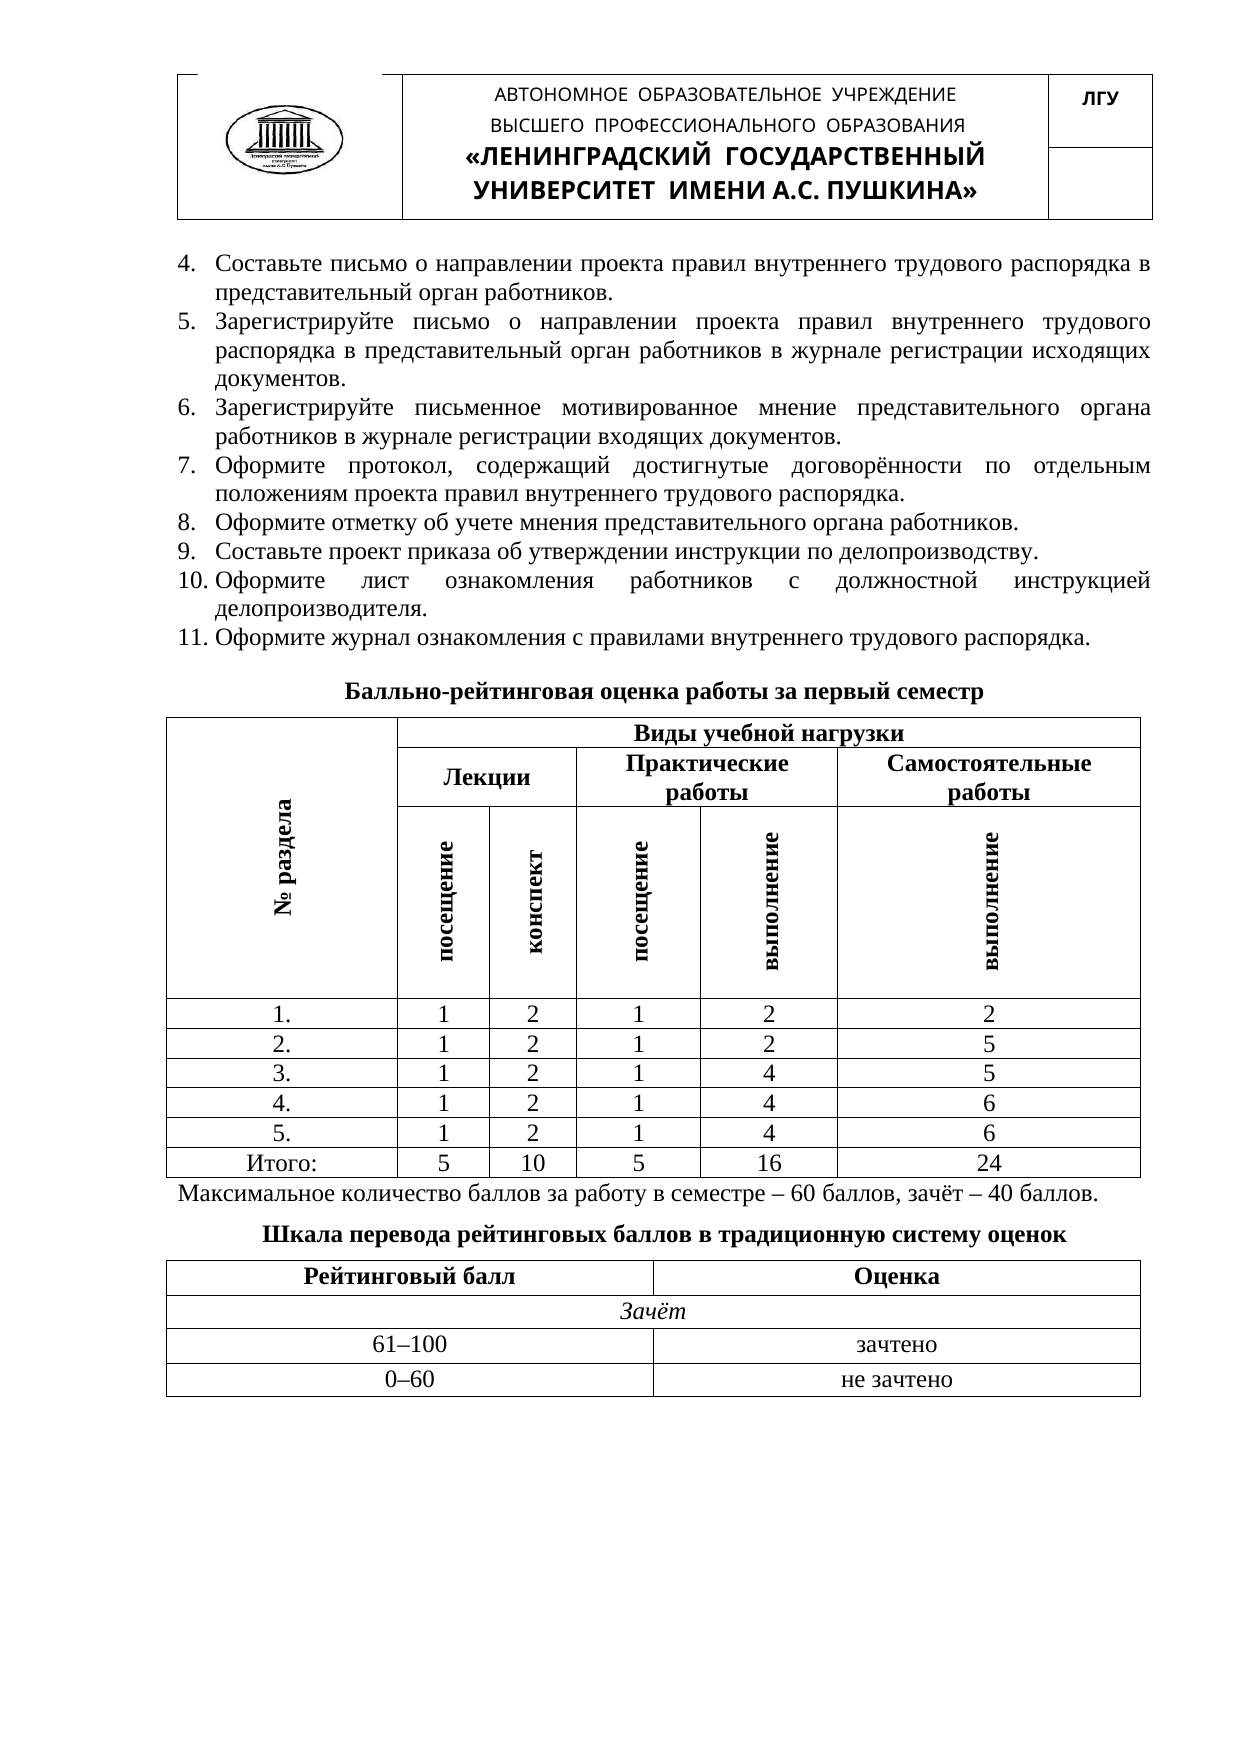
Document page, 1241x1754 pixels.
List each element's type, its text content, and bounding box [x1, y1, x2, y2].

table_cell 10 [490, 1148, 576, 1177]
table_cell 1 [398, 1118, 489, 1147]
table_cell Лекции [398, 748, 576, 806]
text Балльно-рейтинговая оценка работы за первый семестр [177, 676, 1152, 705]
table_cell 2 [490, 1118, 576, 1147]
table_header Оценка [654, 1261, 1140, 1295]
table_cell не зачтено [654, 1364, 1140, 1396]
table_cell 1 [577, 1059, 700, 1087]
table_cell Зачёт [167, 1296, 1140, 1328]
table_cell выполнение [701, 807, 837, 998]
table_header Виды учебной нагрузки [398, 718, 1140, 747]
table_cell конспект [490, 807, 576, 998]
list Оформите протокол, содержащий достигнутые договорённости по отдельным положениям проекта правил внутреннего трудового распорядка. [177, 450, 1152, 507]
table_cell 1 [398, 1029, 489, 1057]
table_cell 1 [398, 1088, 489, 1117]
table_cell 4 [701, 1088, 837, 1117]
table_cell 1 [577, 1029, 700, 1057]
table_cell 5. [167, 1118, 397, 1147]
table_cell 6 [838, 1118, 1140, 1147]
table_cell посещение [398, 807, 489, 998]
table_cell 2 [490, 1059, 576, 1087]
table_cell 1 [577, 1088, 700, 1117]
table_cell 1 [577, 1118, 700, 1147]
table_cell 1. [167, 999, 397, 1028]
picture [197, 74, 382, 206]
table_cell 6 [838, 1088, 1140, 1117]
table_cell 2 [838, 999, 1140, 1028]
table_cell 2 [701, 1029, 837, 1057]
table_cell 1 [577, 999, 700, 1028]
table_cell 4 [701, 1059, 837, 1087]
table_cell 2 [490, 1029, 576, 1057]
table_cell 1 [398, 999, 489, 1028]
table_cell Итого: [167, 1148, 397, 1177]
list Оформите отметку об учете мнения представительного органа работников. [177, 507, 1152, 536]
table_cell Самостоятельные работы [838, 748, 1140, 806]
table_cell 24 [838, 1148, 1140, 1177]
table_cell 2 [490, 1088, 576, 1117]
table_cell посещение [577, 807, 700, 998]
table_cell 4. [167, 1088, 397, 1117]
table_header Рейтинговый балл [167, 1261, 653, 1295]
table_cell 2 [701, 999, 837, 1028]
table_cell 1 [398, 1059, 489, 1087]
list Оформите лист ознакомления работников с должностной инструкцией делопроизводителя. [177, 565, 1152, 622]
table_cell 5 [398, 1148, 489, 1177]
table_cell зачтено [654, 1329, 1140, 1363]
table_cell 0–60 [167, 1364, 653, 1396]
list Зарегистрируйте письменное мотивированное мнение представительного органа работников в журнале регистрации входящих документов. [177, 392, 1152, 450]
table_cell 5 [577, 1148, 700, 1177]
table_cell выполнение [838, 807, 1140, 998]
table_cell 5 [838, 1059, 1140, 1087]
list Составьте письмо о направлении проекта правил внутреннего трудового распорядка в представительный орган работников. [177, 248, 1152, 306]
table_cell 4 [701, 1118, 837, 1147]
table_cell 5 [838, 1029, 1140, 1057]
table_cell 2 [490, 999, 576, 1028]
list Составьте проект приказа об утверждении инструкции по делопроизводству. [177, 536, 1152, 565]
table_cell 3. [167, 1059, 397, 1087]
list Зарегистрируйте письмо о направлении проекта правил внутреннего трудового распорядка в представительный орган работников в журнале регистрации исходящих документов. [177, 306, 1152, 392]
text Максимальное количество баллов за работу в семестре – 60 баллов, зачёт – 40 баллов. [177, 1178, 1152, 1206]
table_header № раздела [167, 718, 397, 998]
text Шкала перевода рейтинговых баллов в традиционную систему оценок [177, 1219, 1152, 1248]
table_cell 16 [701, 1148, 837, 1177]
list Оформите журнал ознакомления с правилами внутреннего трудового распорядка. [177, 622, 1152, 651]
table_cell 2. [167, 1029, 397, 1057]
table_cell Практические работы [577, 748, 837, 806]
table_cell 61–100 [167, 1329, 653, 1363]
